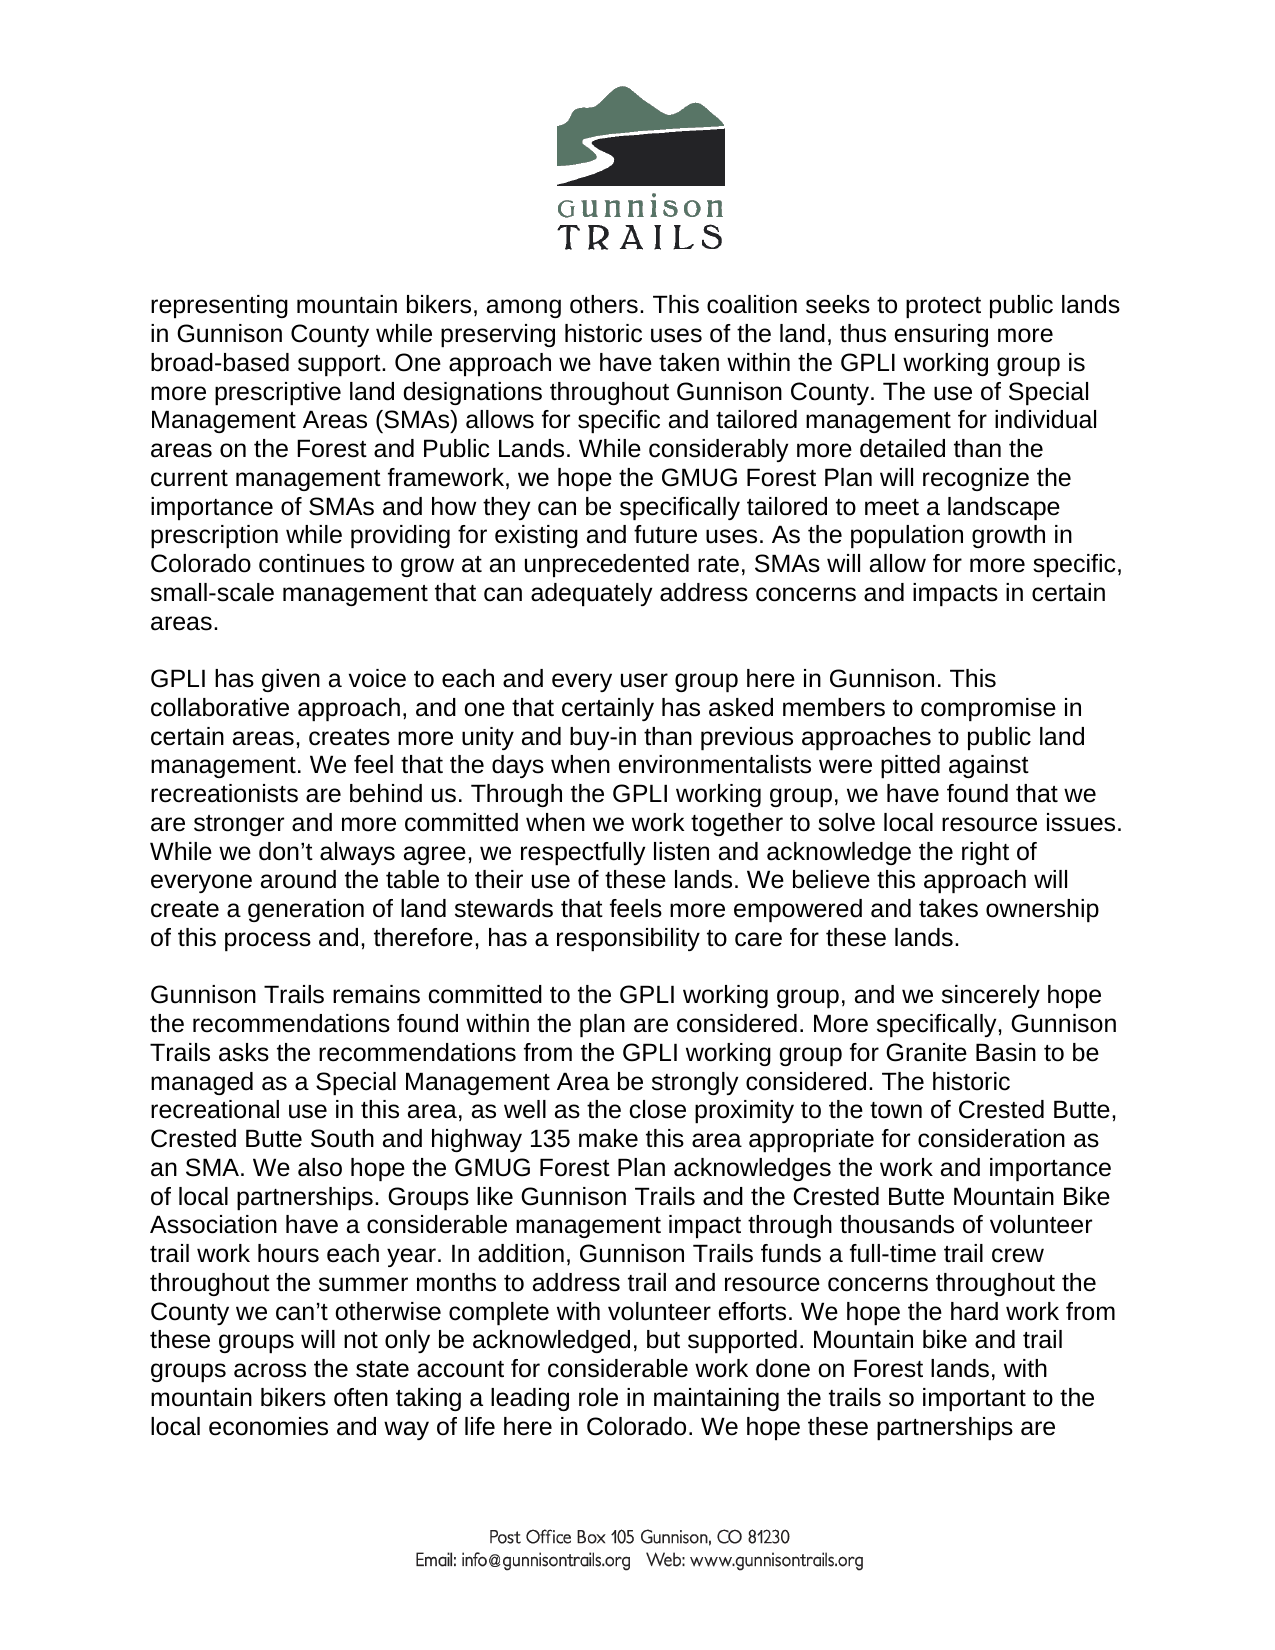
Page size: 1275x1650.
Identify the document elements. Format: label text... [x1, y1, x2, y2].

picture [150, 75, 1125, 260]
text GPLI has given a voice to each and every user group here in Gunnison. This collaborative approach, and one that certainly has asked members to compromise in certain areas, creates more unity and buy-in than previous approaches to public land management. We feel that the days when environmentalists were pitted against recreationists are behind us. Through the GPLI working group, we have found that we are stronger and more committed when we work together to solve local resource issues. While we don’t always agree, we respectfully listen and acknowledge the right of everyone around the table to their use of these lands. We believe this approach will create a generation of land stewards that feels more empowered and takes ownership of this process and, therefore, has a responsibility to care for these lands. [150, 664, 1125, 952]
picture [150, 1524, 1125, 1575]
